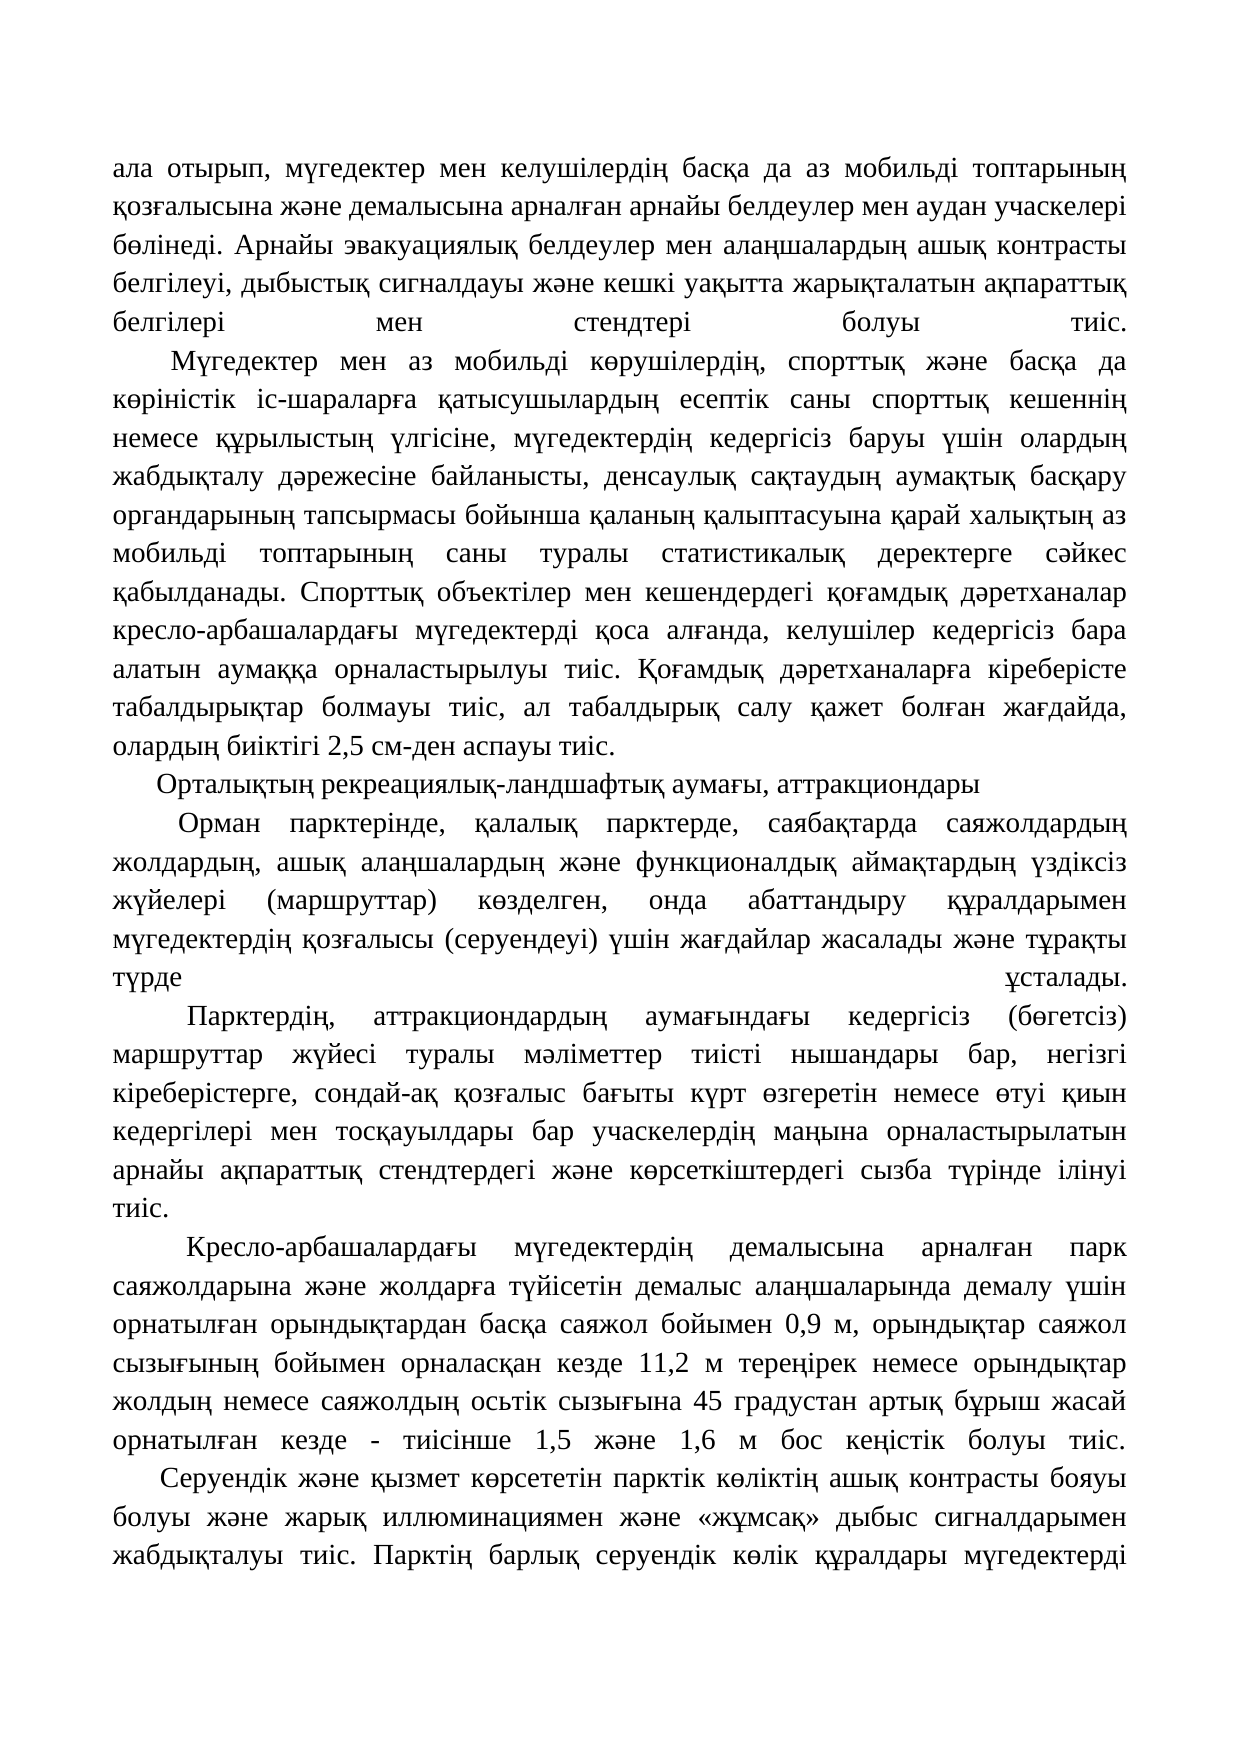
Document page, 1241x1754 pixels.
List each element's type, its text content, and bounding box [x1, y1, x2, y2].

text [112, 150, 1128, 762]
text Орталықтың рекреациялық-ландшафтық аумағы, аттракциондары [112, 767, 1128, 800]
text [112, 805, 1128, 1571]
